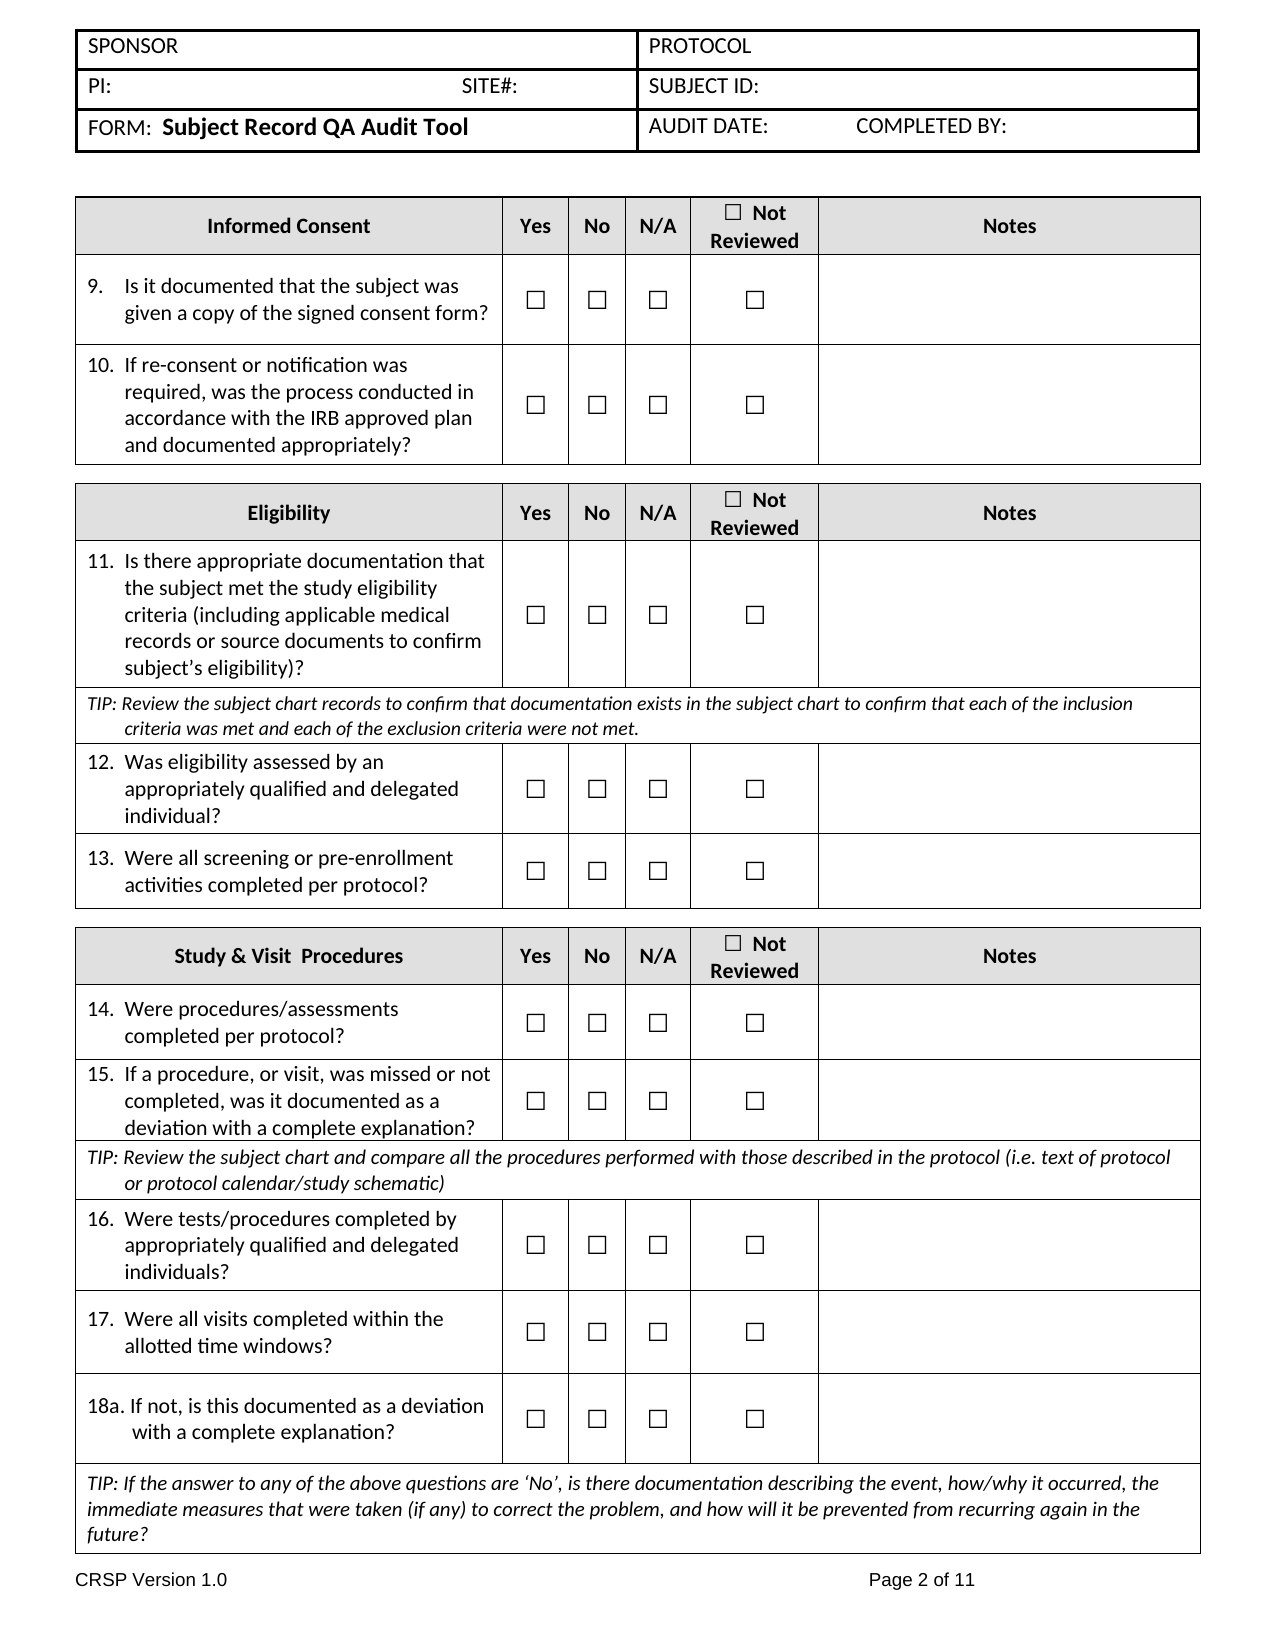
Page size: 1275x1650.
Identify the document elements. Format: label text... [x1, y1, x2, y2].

table_cell [819, 1291, 1200, 1373]
table_cell [819, 541, 1200, 687]
table_cell Were all screening or pre-enrollment activities completed per protocol? [76, 834, 502, 908]
table_cell Was eligibility assessed by an appropriately qualified and delegated individual? [76, 744, 502, 833]
table_cell [819, 985, 1200, 1059]
table_header Study & Visit Procedures [76, 928, 502, 984]
table_header Notes [819, 484, 1200, 540]
table_cell 18a. If not, is this documented as a deviation with a complete explanation? [76, 1374, 502, 1463]
table_cell Is there appropriate documentation that the subject met the study eligibility criteria (including applicable medical records or source documents to confirm subject’s eligibility)? [76, 541, 502, 687]
table_header Informed Consent [76, 198, 502, 254]
table_header Yes [503, 928, 568, 984]
table_cell [819, 1060, 1200, 1140]
table_header Yes [503, 198, 568, 254]
table_header ☐ Not Reviewed [691, 198, 818, 254]
table_header No [569, 484, 625, 540]
table_cell [819, 1200, 1200, 1290]
table_header Notes [819, 198, 1200, 254]
table_header Yes [503, 484, 568, 540]
table_cell If a procedure, or visit, was missed or not completed, was it documented as a deviation with a complete explanation? [76, 1060, 502, 1140]
table_header N/A [626, 484, 690, 540]
table_cell Were tests/procedures completed by appropriately qualified and delegated individuals? [76, 1200, 502, 1290]
table_cell TIP: Review the subject chart and compare all the procedures performed with those described in the protocol (i.e. text of protocol or protocol calendar/study schematic) [76, 1141, 1200, 1198]
table_cell Were procedures/assessments completed per protocol? [76, 985, 502, 1059]
table_header ☐ Not Reviewed [691, 484, 818, 540]
table_header N/A [626, 198, 690, 254]
table_cell TIP: If the answer to any of the above questions are ‘No’, is there documentation describing the event, how/why it occurred, the immediate measures that were taken (if any) to correct the problem, and how will it be prevented from recurring again in the future? [76, 1464, 1200, 1553]
table_cell [819, 834, 1200, 908]
table_header Notes [819, 928, 1200, 984]
table_cell Were all visits completed within the allotted time windows? [76, 1291, 502, 1373]
table_cell If re-consent or notification was required, was the process conducted in accordance with the IRB approved plan and documented appropriately? [76, 345, 502, 464]
table_header N/A [626, 928, 690, 984]
table_header Eligibility [76, 484, 502, 540]
table_cell [819, 1374, 1200, 1463]
table_cell TIP: Review the subject chart records to confirm that documentation exists in the subject chart to confirm that each of the inclusion criteria was met and each of the exclusion criteria were not met. [76, 688, 1200, 743]
table_header No [569, 928, 625, 984]
table_header No [569, 198, 625, 254]
table_cell Is it documented that the subject was given a copy of the signed consent form? [76, 255, 502, 344]
table_cell [819, 255, 1200, 344]
table_header ☐ Not Reviewed [691, 928, 818, 984]
table_cell [819, 345, 1200, 464]
table_cell [819, 744, 1200, 833]
